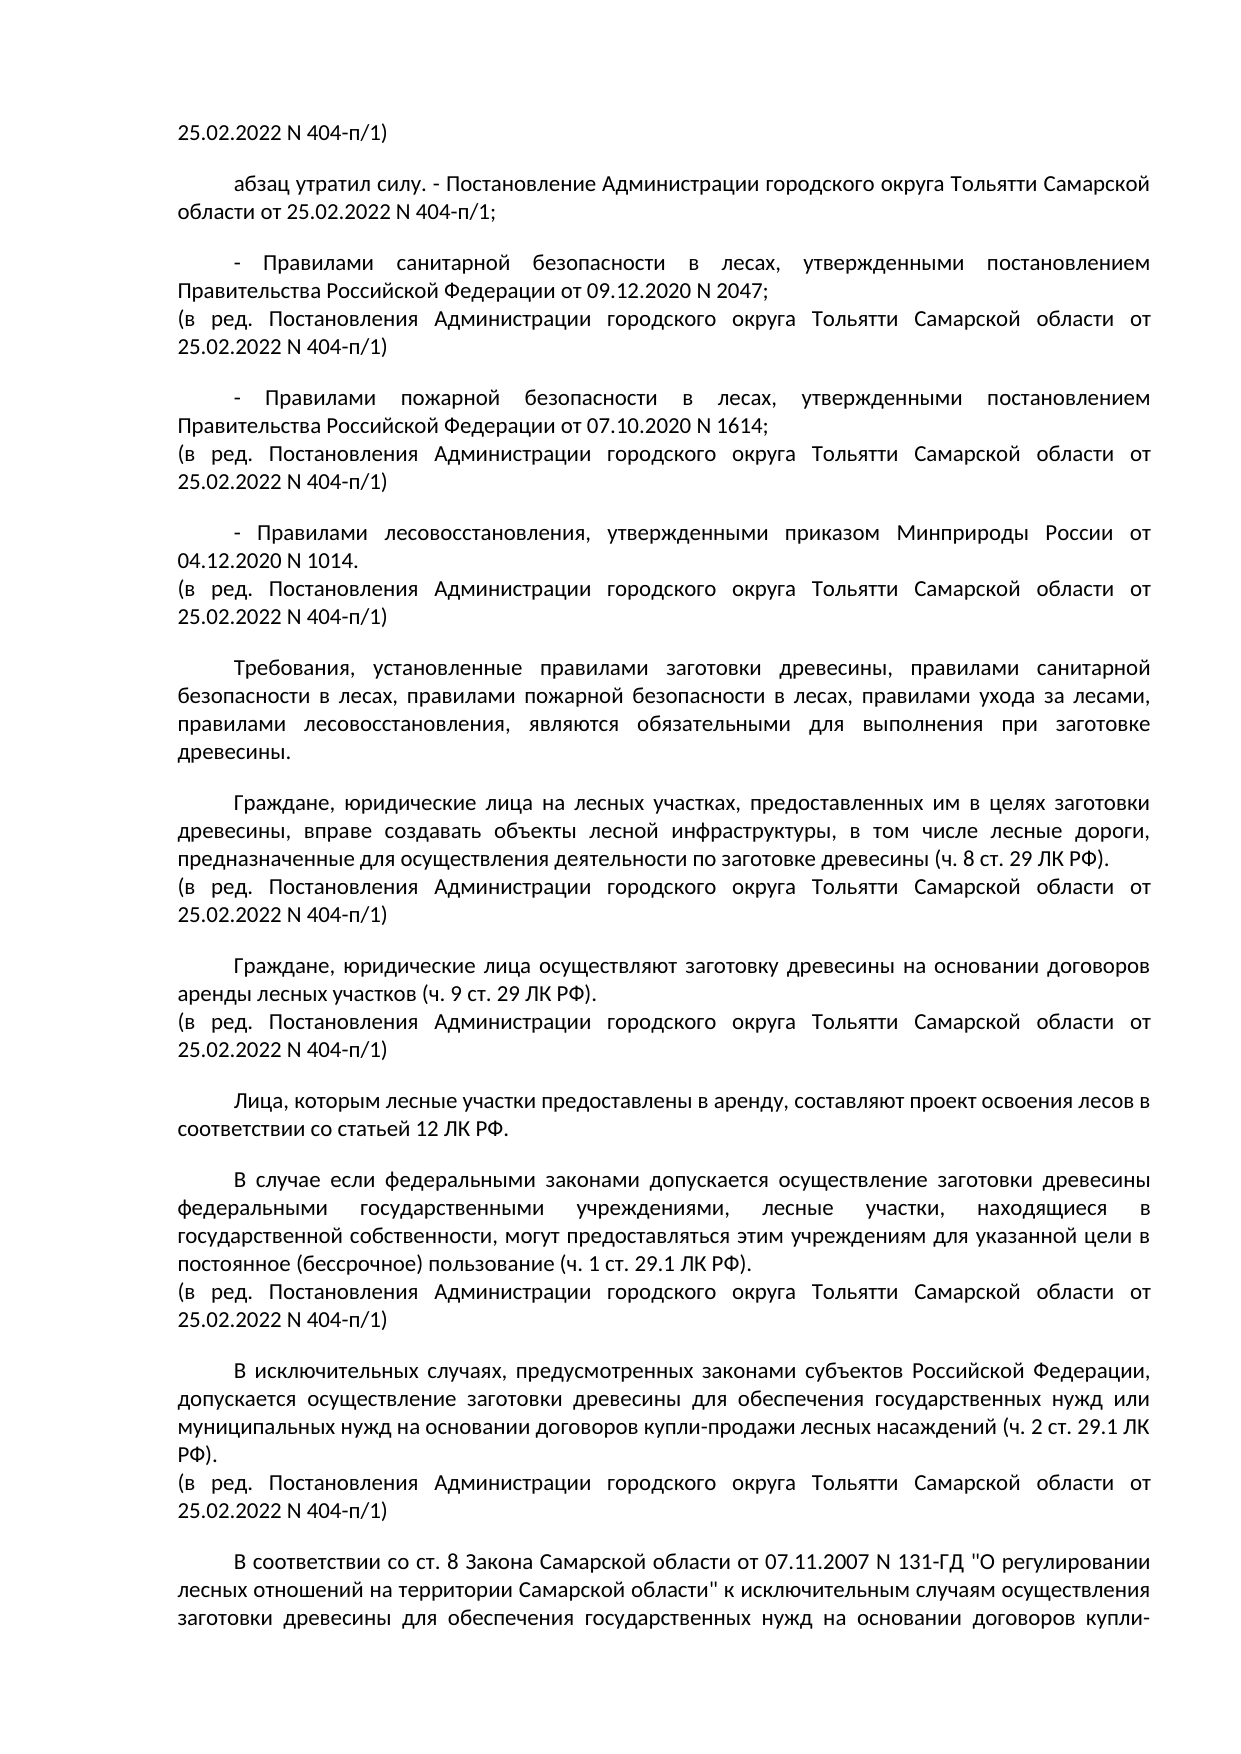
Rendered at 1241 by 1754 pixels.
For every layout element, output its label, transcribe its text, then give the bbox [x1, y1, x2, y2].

text Требования, установленные правилами заготовки древесины, правилами санитарной безопасности в лесах, правилами пожарной безопасности в лесах, правилами ухода за лесами, правилами лесовосстановления, являются обязательными для выполнения при заготовке древесины. [177, 653, 1152, 765]
text (в ред. Постановления Администрации городского округа Тольятти Самарской области от 25.02.2022 N 404-п/1) [177, 304, 1152, 360]
text - Правилами санитарной безопасности в лесах, утвержденными постановлением Правительства Российской Федерации от 09.12.2020 N 2047; [177, 248, 1152, 304]
text Лица, которым лесные участки предоставлены в аренду, составляют проект освоения лесов в соответствии со статьей 12 ЛК РФ. [177, 1086, 1152, 1142]
text - Правилами пожарной безопасности в лесах, утвержденными постановлением Правительства Российской Федерации от 07.10.2020 N 1614; [177, 383, 1152, 439]
text (в ред. Постановления Администрации городского округа Тольятти Самарской области от 25.02.2022 N 404-п/1) [177, 1468, 1152, 1524]
text (в ред. Постановления Администрации городского округа Тольятти Самарской области от 25.02.2022 N 404-п/1) [177, 1277, 1152, 1333]
text (в ред. Постановления Администрации городского округа Тольятти Самарской области от 25.02.2022 N 404-п/1) [177, 1007, 1152, 1063]
text Граждане, юридические лица осуществляют заготовку древесины на основании договоров аренды лесных участков (ч. 9 ст. 29 ЛК РФ). [177, 951, 1152, 1007]
text (в ред. Постановления Администрации городского округа Тольятти Самарской области от 25.02.2022 N 404-п/1) [177, 872, 1152, 928]
text (в ред. Постановления Администрации городского округа Тольятти Самарской области от 25.02.2022 N 404-п/1) [177, 439, 1152, 495]
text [177, 1547, 1152, 1631]
text абзац утратил силу. - Постановление Администрации городского округа Тольятти Самарской области от 25.02.2022 N 404-п/1; [177, 169, 1152, 225]
text В случае если федеральными законами допускается осуществление заготовки древесины федеральными государственными учреждениями, лесные участки, находящиеся в государственной собственности, могут предоставляться этим учреждениям для указанной цели в постоянное (бессрочное) пользование (ч. 1 ст. 29.1 ЛК РФ). [177, 1165, 1152, 1277]
text (в ред. Постановления Администрации городского округа Тольятти Самарской области от 25.02.2022 N 404-п/1) [177, 574, 1152, 630]
text Граждане, юридические лица на лесных участках, предоставленных им в целях заготовки древесины, вправе создавать объекты лесной инфраструктуры, в том числе лесные дороги, предназначенные для осуществления деятельности по заготовке древесины (ч. 8 ст. 29 ЛК РФ). [177, 788, 1152, 872]
text - Правилами лесовосстановления, утвержденными приказом Минприроды России от 04.12.2020 N 1014. [177, 518, 1152, 574]
text В исключительных случаях, предусмотренных законами субъектов Российской Федерации, допускается осуществление заготовки древесины для обеспечения государственных нужд или муниципальных нужд на основании договоров купли-продажи лесных насаждений (ч. 2 ст. 29.1 ЛК РФ). [177, 1356, 1152, 1468]
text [177, 118, 1152, 146]
